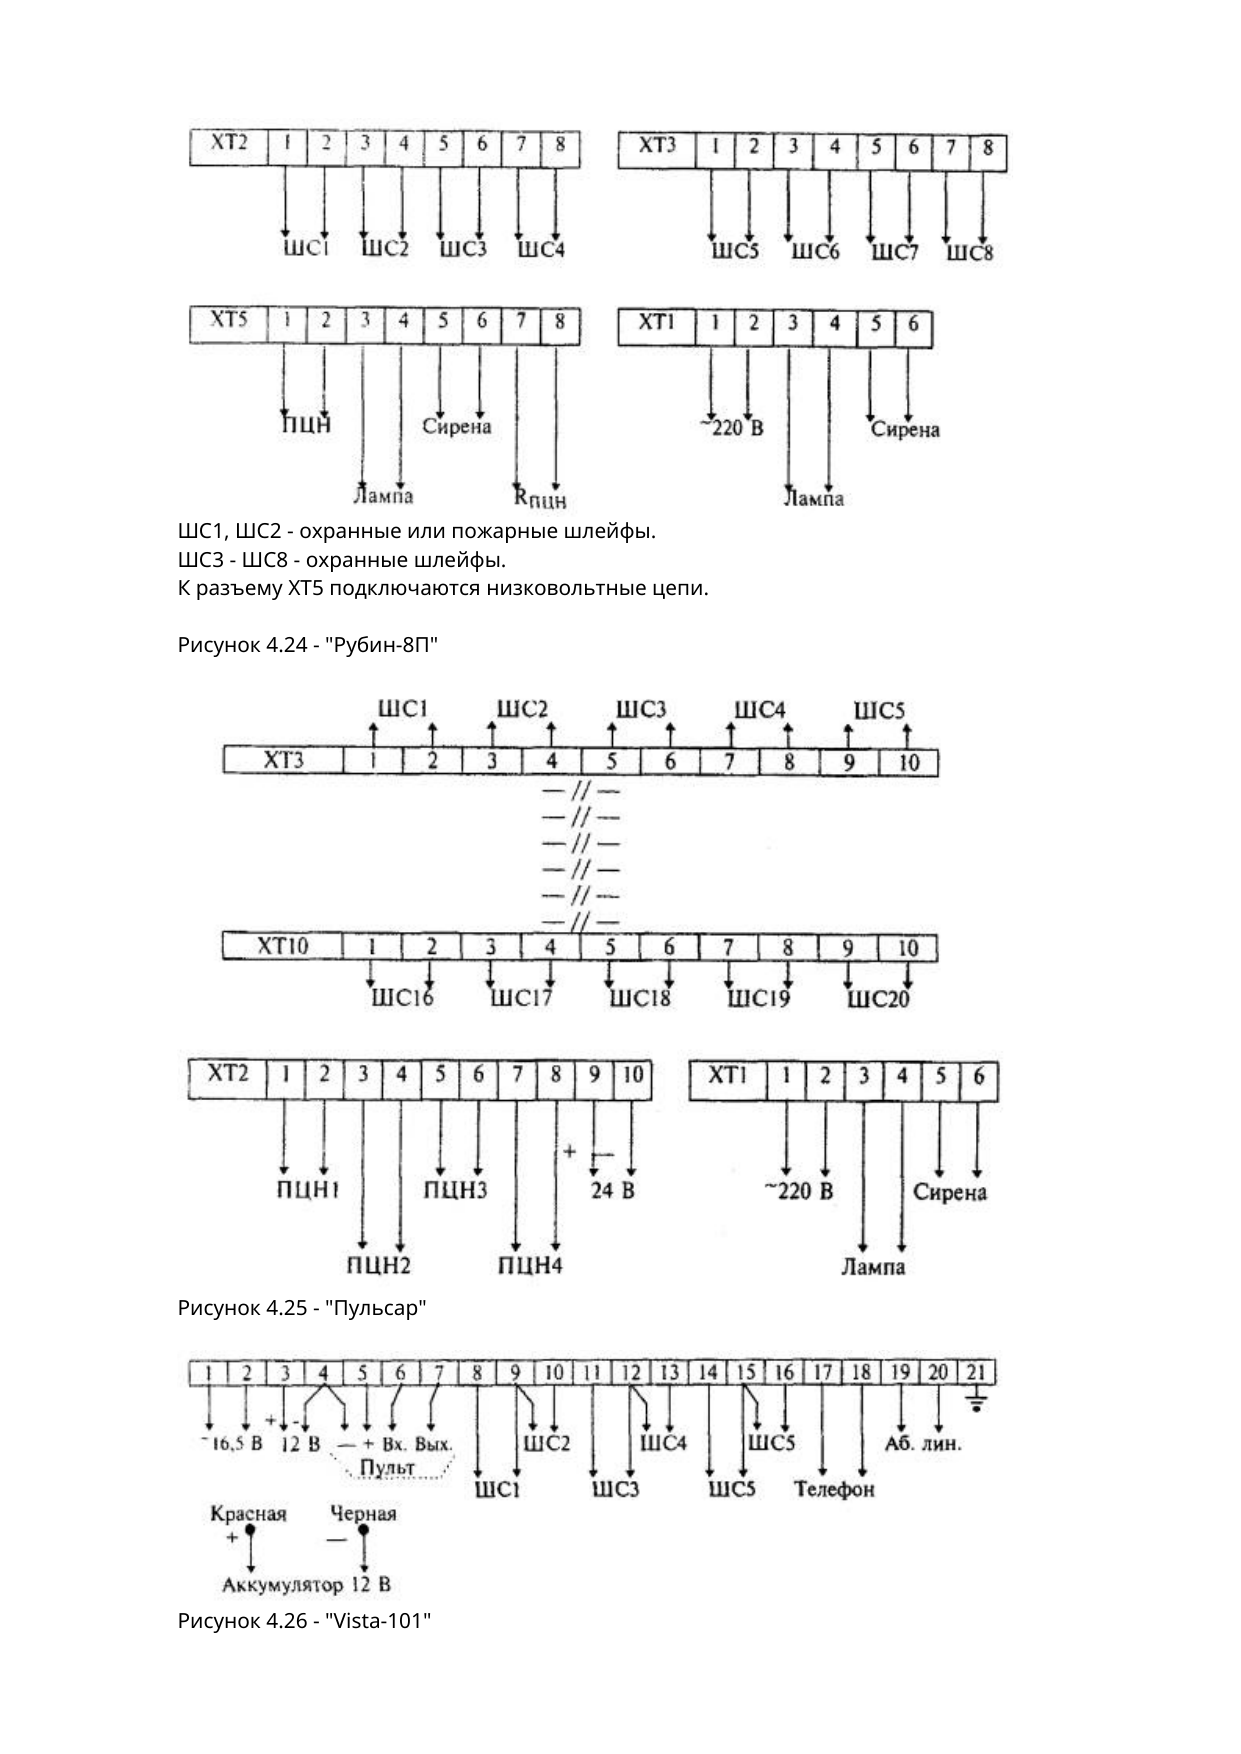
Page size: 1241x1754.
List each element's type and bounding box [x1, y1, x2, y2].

picture [177, 1350, 1004, 1607]
text [177, 118, 1152, 1635]
picture [177, 118, 1014, 517]
picture [177, 687, 1010, 1294]
